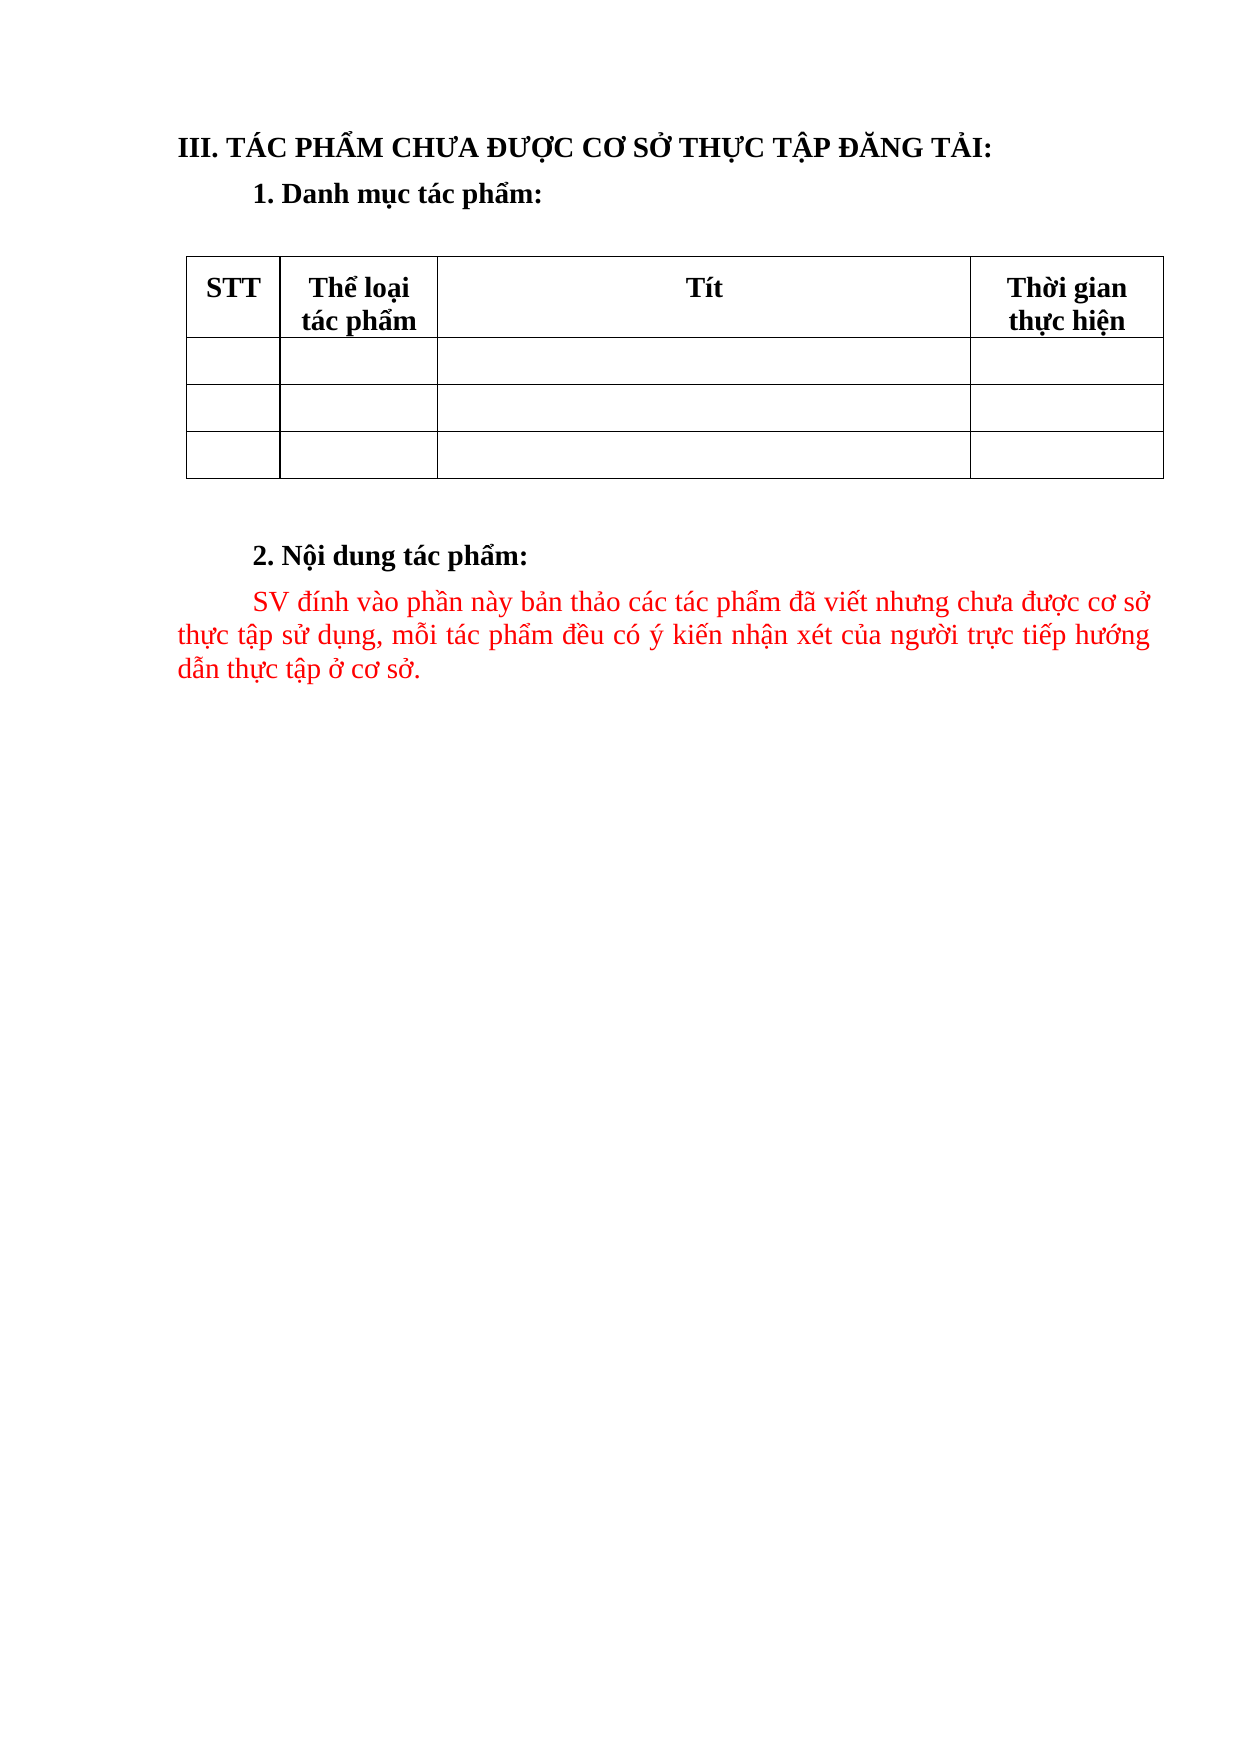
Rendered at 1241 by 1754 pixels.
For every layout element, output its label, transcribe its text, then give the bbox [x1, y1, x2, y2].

table_cell [281, 385, 437, 431]
table_cell [281, 338, 437, 384]
table_cell [971, 432, 1163, 478]
table_cell [281, 432, 437, 478]
table_header Thời gian thực hiện [971, 257, 1163, 337]
table_cell [971, 338, 1163, 384]
text SV đính vào phần này bản thảo các tác phẩm đã viết nhưng chưa được cơ sở thực tập sử dụng, mỗi tác phẩm đều có ý kiến nhận xét của người trực tiếp hướng dẫn thực tập ở cơ sở. [177, 584, 1152, 684]
table_cell [187, 338, 279, 384]
table_header Thể loại tác phẩm [281, 257, 437, 337]
table_cell [438, 338, 970, 384]
table_cell [438, 385, 970, 431]
table_cell [187, 385, 279, 431]
table_cell [438, 432, 970, 478]
text 2. Nội dung tác phẩm: [177, 538, 1152, 571]
table_header Tít [438, 257, 970, 337]
table_cell [187, 432, 279, 478]
text 1. Danh mục tác phẩm: [177, 177, 1152, 210]
table_cell [971, 385, 1163, 431]
text III. TÁC PHẨM CHƯA ĐƯỢC CƠ SỞ THỰC TẬP ĐĂNG TẢI: [177, 131, 1152, 164]
table_header STT [187, 257, 279, 337]
